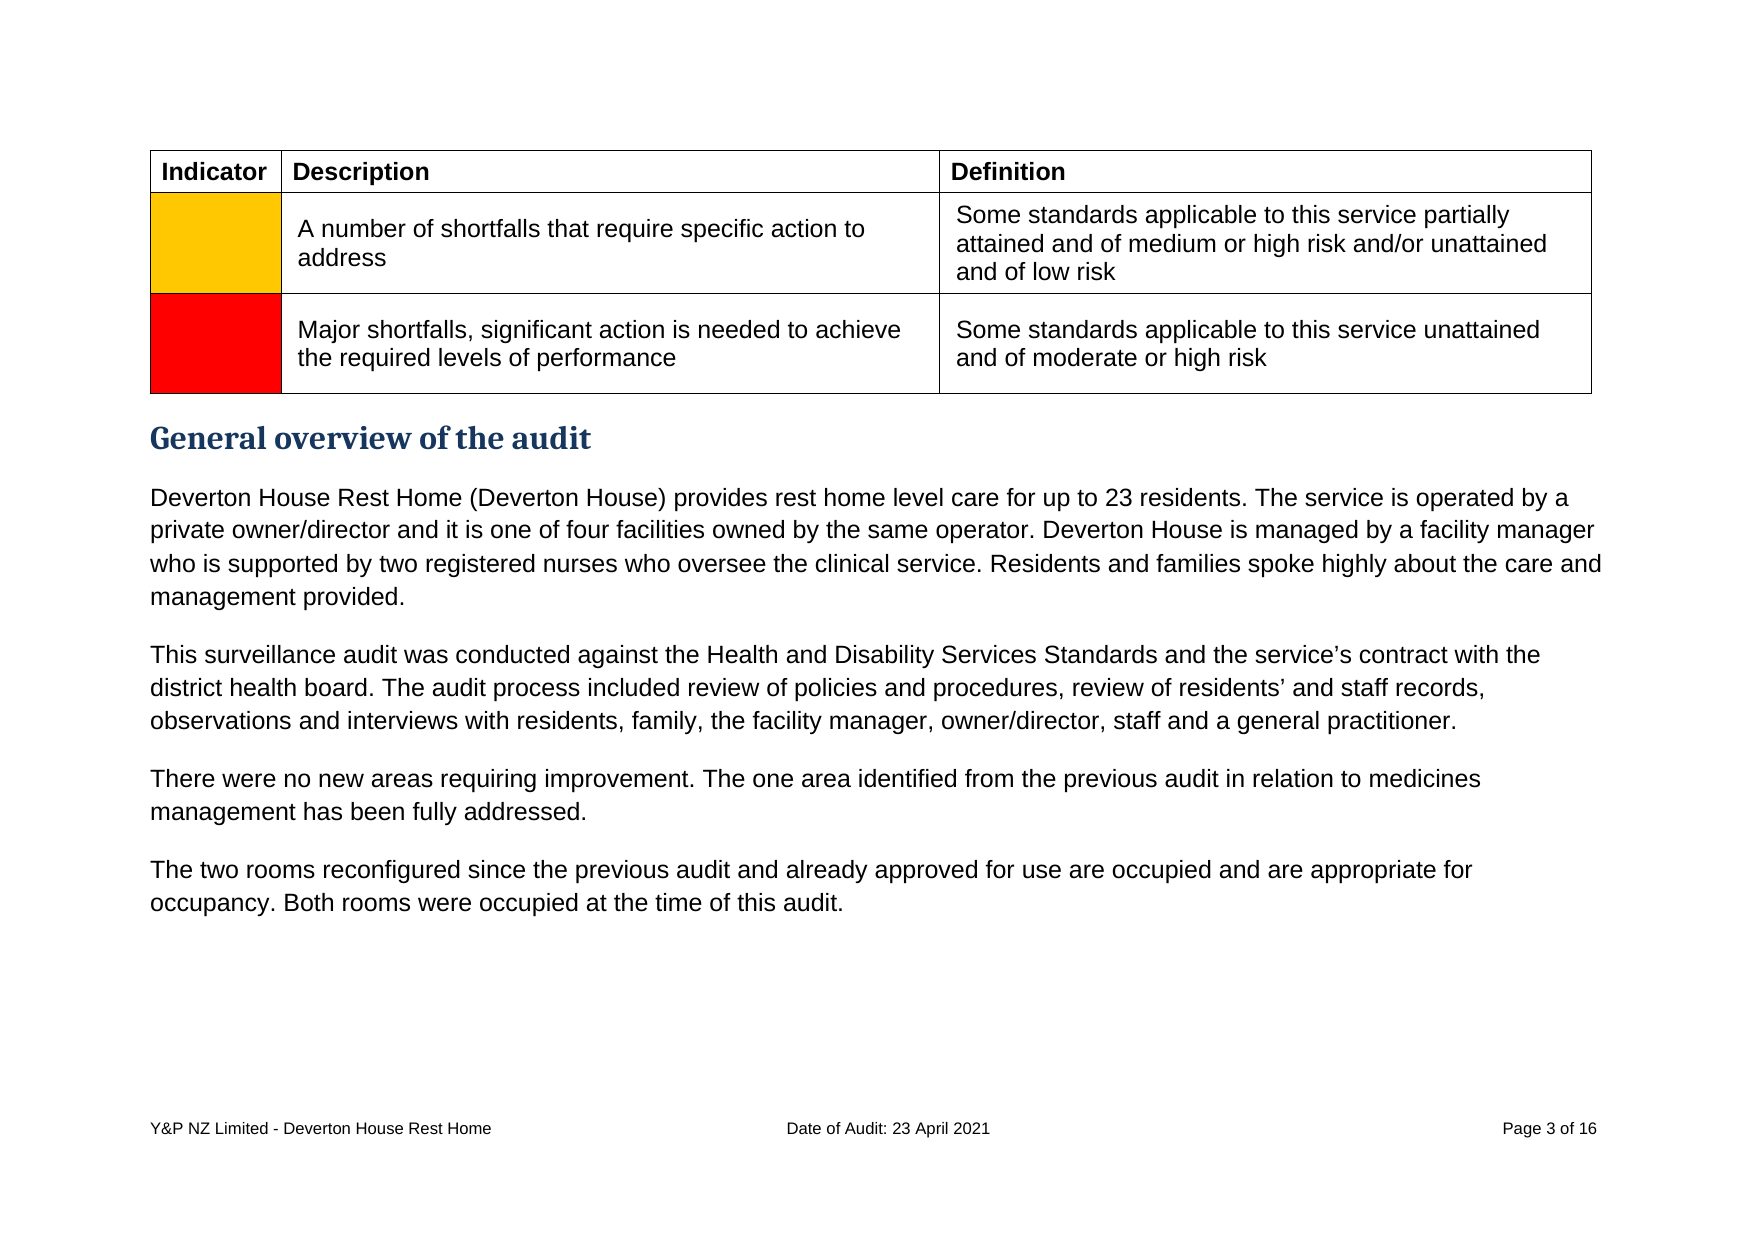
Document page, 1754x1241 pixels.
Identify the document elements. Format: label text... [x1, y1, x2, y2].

table_cell Major shortfalls, significant action is needed to achieve the required levels of performance [282, 294, 939, 393]
table_cell A number of shortfalls that require specific action to address [282, 193, 939, 293]
table_header Description [282, 151, 939, 192]
table_cell [151, 294, 281, 393]
subtitle General overview of the audit [150, 419, 1604, 457]
text The two rooms reconfigured since the previous audit and already approved for use are occupied and are appropriate for occupancy. Both rooms were occupied at the time of this audit. [150, 855, 1604, 916]
text This surveillance audit was conducted against the Health and Disability Services Standards and the service’s contract with the district health board. The audit process included review of policies and procedures, review of residents’ and staff records, observations and interviews with residents, family, the facility manager, owner/director, staff and a general practitioner. [150, 639, 1604, 734]
text Deverton House Rest Home (Deverton House) provides rest home level care for up to 23 residents. The service is operated by a private owner/director and it is one of four facilities owned by the same operator. Deverton House is managed by a facility manager who is supported by two registered nurses who oversee the clinical service. Residents and families spoke highly about the care and management provided. [150, 482, 1604, 610]
table_header Indicator [151, 151, 281, 192]
table_cell [151, 193, 281, 293]
table_cell Some standards applicable to this service partially attained and of medium or high risk and/or unattained and of low risk [940, 193, 1591, 293]
text There were no new areas requiring improvement. The one area identified from the previous audit in relation to medicines management has been fully addressed. [150, 764, 1604, 825]
table_cell Some standards applicable to this service unattained and of moderate or high risk [940, 294, 1591, 393]
table_header Definition [940, 151, 1591, 192]
